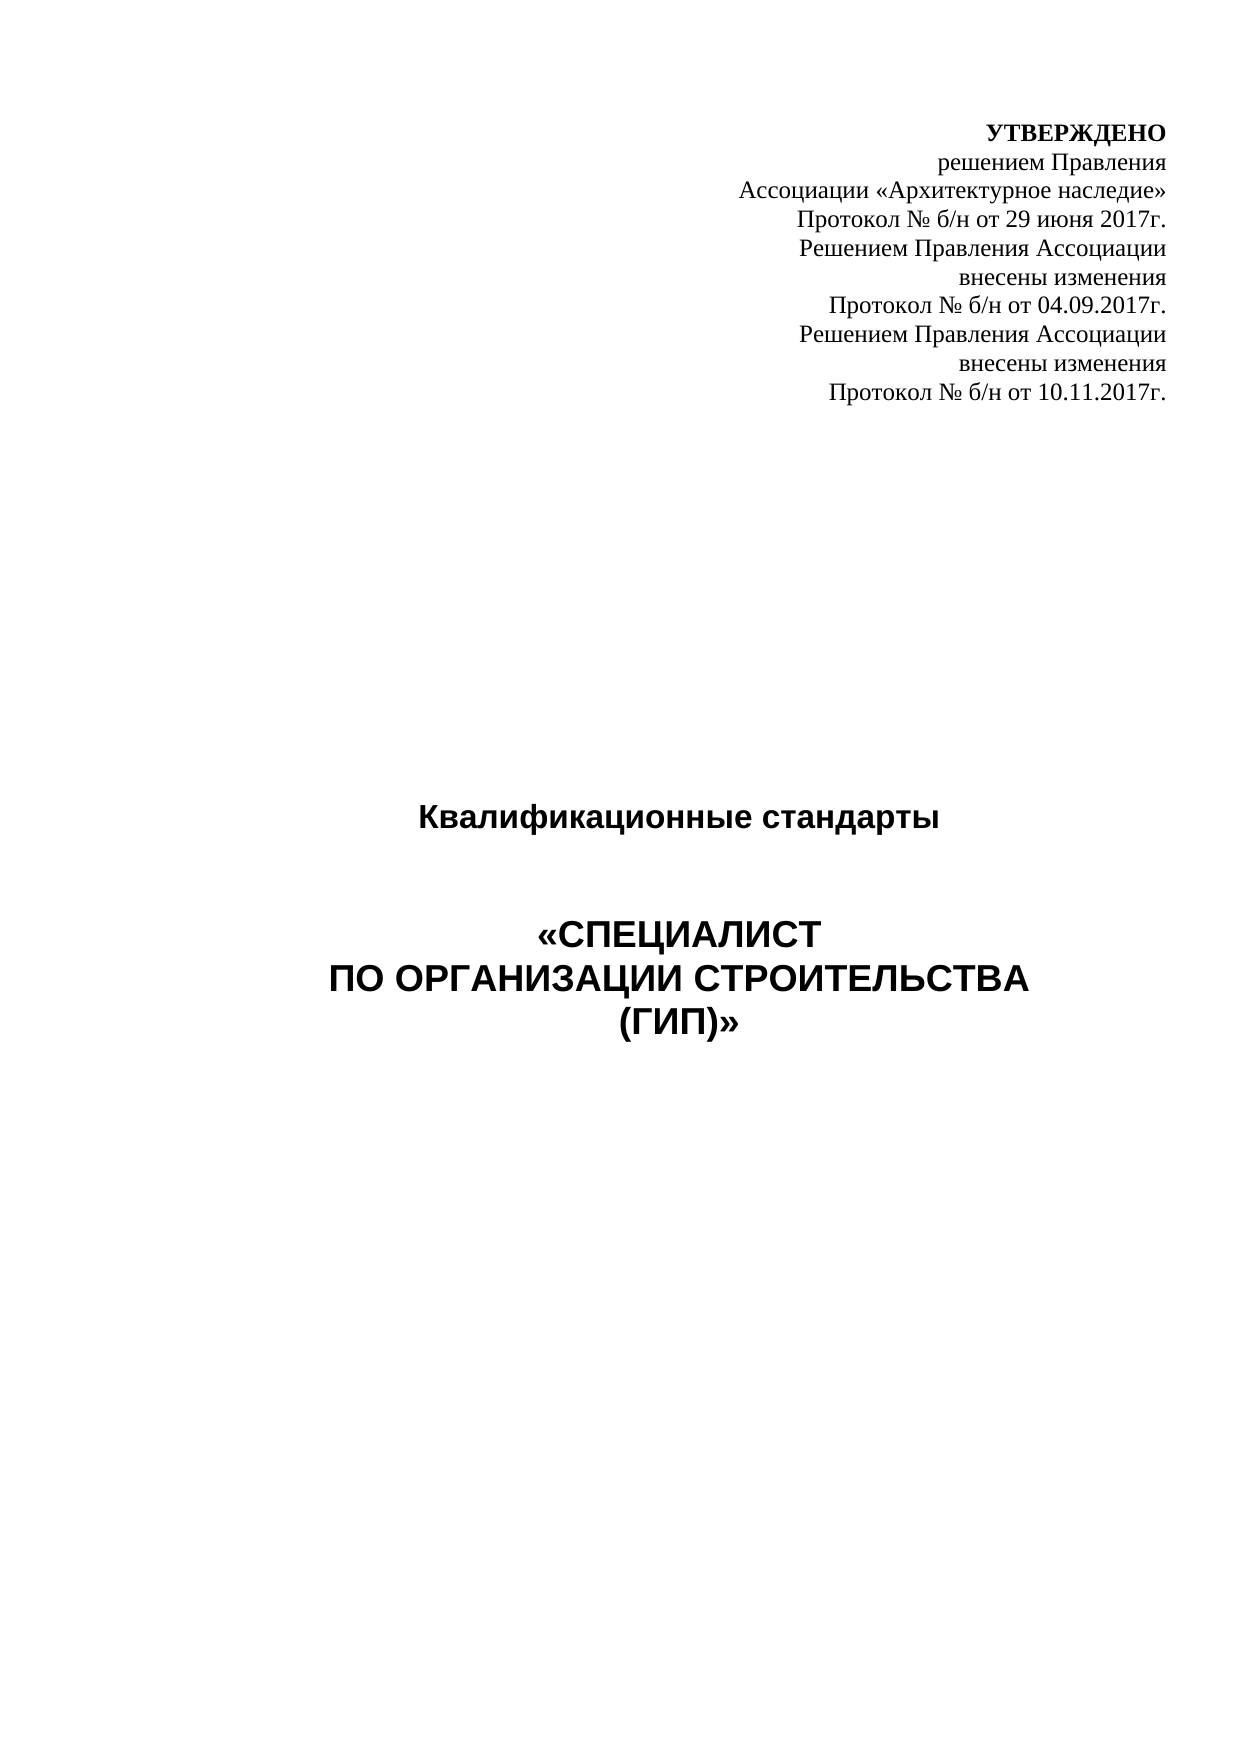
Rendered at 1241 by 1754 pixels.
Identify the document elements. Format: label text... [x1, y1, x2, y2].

text УТВЕРЖДЕНО [118, 118, 1166, 147]
text Ассоциации «Архитектурное наследие» [118, 176, 875, 204]
text решением Правления [118, 147, 1166, 176]
text Решением Правления Ассоциации внесены изменения [753, 233, 1166, 291]
title «СПЕЦИАЛИСТ [118, 913, 1240, 956]
text Протокол № б/н от 04.09.2017г. [118, 291, 1166, 319]
text Протокол № б/н от 29 июня 2017г. [118, 204, 1166, 233]
title ПО ОРГАНИЗАЦИИ СТРОИТЕЛЬСТВА [118, 956, 1240, 999]
title (ГИП)» [118, 999, 1240, 1042]
text Решением Правления Ассоциации внесены изменения [753, 319, 1166, 377]
text Протокол № б/н от 10.11.2017г. [118, 377, 1166, 406]
text Квалификационные стандарты [118, 797, 1240, 836]
